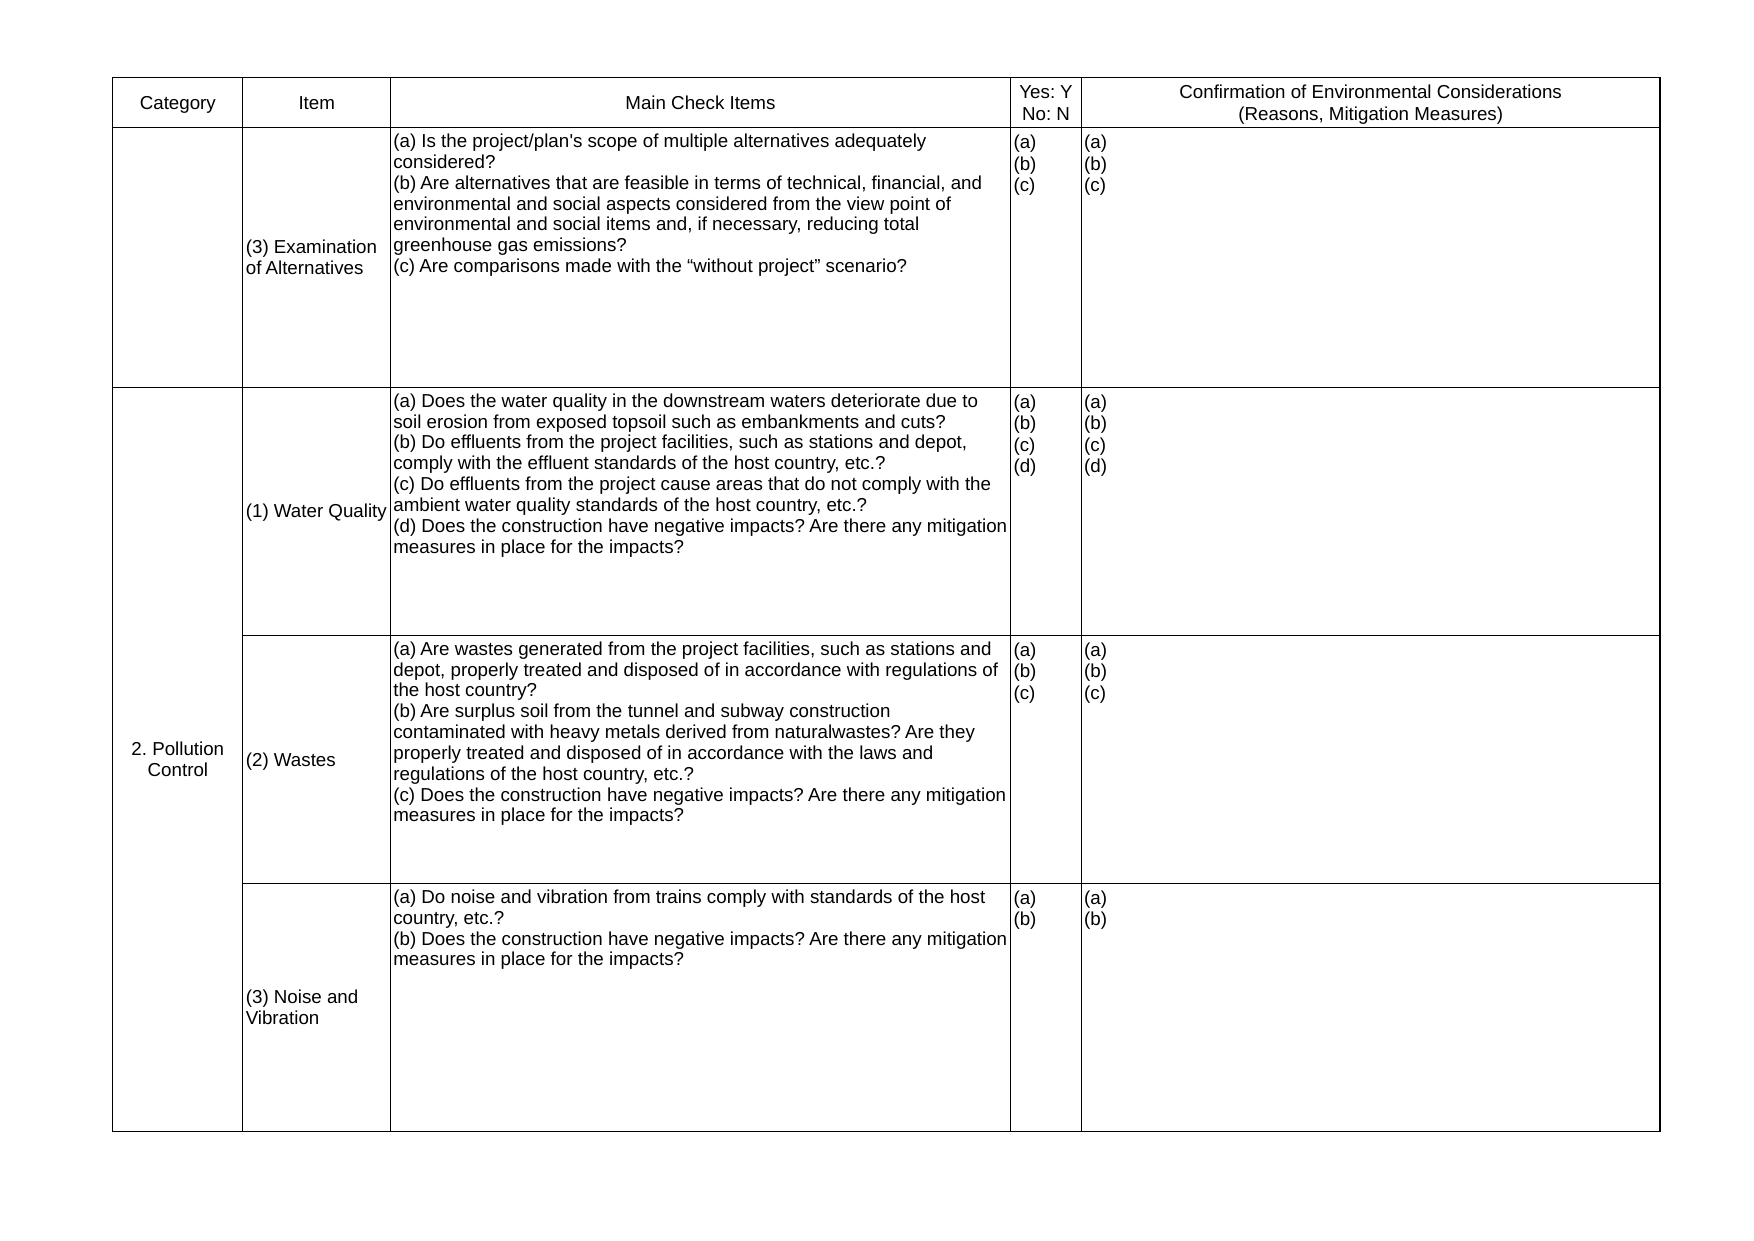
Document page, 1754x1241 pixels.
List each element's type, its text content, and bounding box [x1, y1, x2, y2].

table_cell 2. Pollution Control [113, 388, 242, 1131]
table_cell (a) (b) [1082, 884, 1659, 1131]
table_header Confirmation of Environmental Considerations (Reasons, Mitigation Measures) [1082, 78, 1659, 127]
table_cell (a) (b) [1011, 884, 1081, 1131]
table_cell (1) Water Quality [243, 388, 390, 634]
table_cell (a) (b) (c) (d) [1082, 388, 1659, 634]
table_cell (a) (b) (c) [1082, 636, 1659, 883]
table_cell (a) Is the project/plan's scope of multiple alternatives adequately considered? (b) Are alternatives that are feasible in terms of technical, financial, and environmental and social aspects considered from the view point of environmental and social items and, if necessary, reducing total greenhouse gas emissions? (c) Are comparisons made with the “without project” scenario? [391, 128, 1010, 387]
table_cell (a) Does the water quality in the downstream waters deteriorate due to soil erosion from exposed topsoil such as embankments and cuts? (b) Do effluents from the project facilities, such as stations and depot, comply with the effluent standards of the host country, etc.? (c) Do effluents from the project cause areas that do not comply with the ambient water quality standards of the host country, etc.? (d) Does the construction have negative impacts? Are there any mitigation measures in place for the impacts? [391, 388, 1010, 634]
table_cell (3) Examination of Alternatives [243, 128, 390, 387]
table_cell (3) Noise and Vibration [243, 884, 390, 1131]
table_cell (a) (b) (c) (d) [1011, 388, 1081, 634]
table_header Category [113, 78, 242, 127]
table_cell (a) (b) (c) [1082, 128, 1659, 387]
table_cell (a) Do noise and vibration from trains comply with standards of the host country, etc.? (b) Does the construction have negative impacts? Are there any mitigation measures in place for the impacts? [391, 884, 1010, 1131]
table_header Item [243, 78, 390, 127]
table_header Yes: Y No: N [1011, 78, 1081, 127]
table_cell (a) (b) (c) [1011, 636, 1081, 883]
table_header Main Check Items [391, 78, 1010, 127]
table_cell (2) Wastes [243, 636, 390, 883]
table_cell (a) (b) (c) [1011, 128, 1081, 387]
table_cell (a) Are wastes generated from the project facilities, such as stations and depot, properly treated and disposed of in accordance with regulations of the host country? (b) Are surplus soil from the tunnel and subway construction contaminated with heavy metals derived from naturalwastes? Are they properly treated and disposed of in accordance with the laws and regulations of the host country, etc.? (c) Does the construction have negative impacts? Are there any mitigation measures in place for the impacts? [391, 636, 1010, 883]
